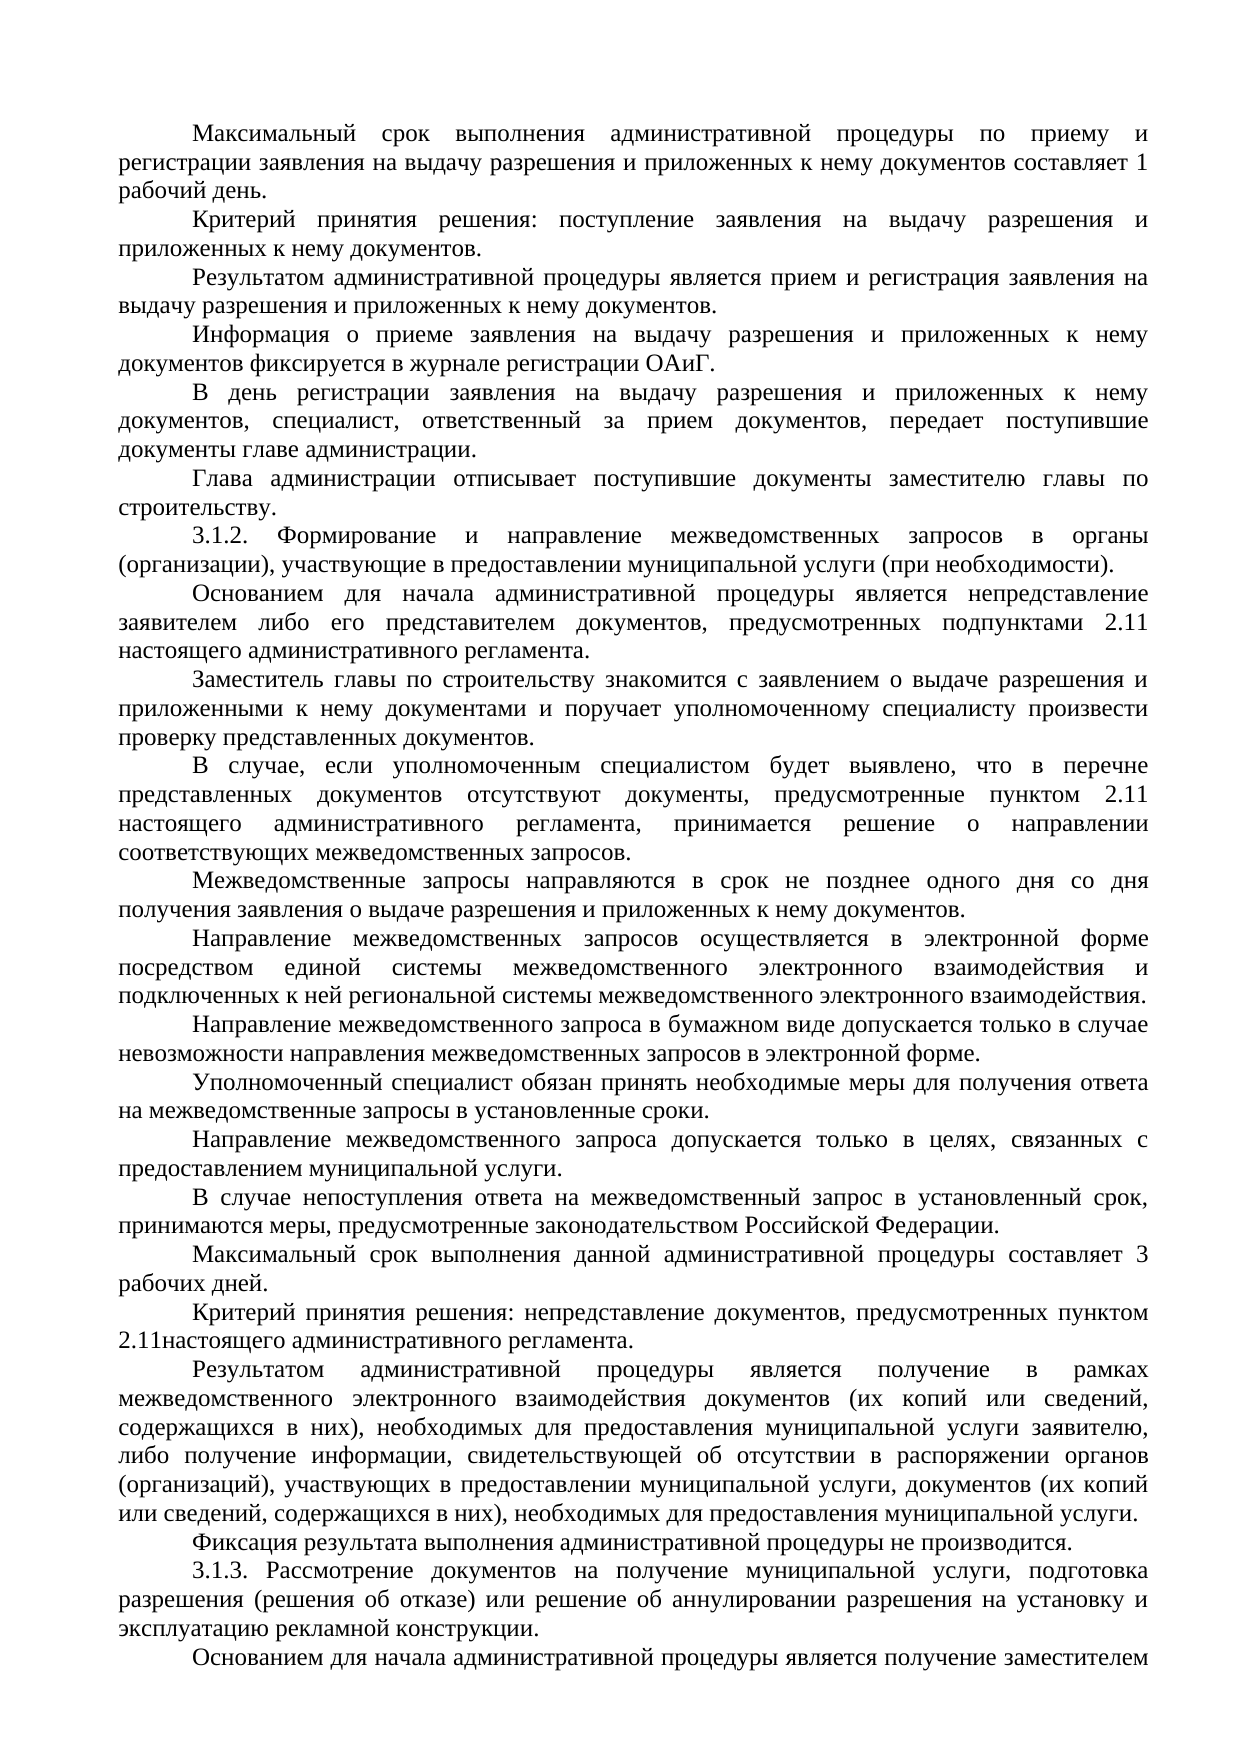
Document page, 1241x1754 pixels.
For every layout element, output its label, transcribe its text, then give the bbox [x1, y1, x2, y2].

text Фиксация результата выполнения административной процедуры не производится. [118, 1527, 1149, 1556]
text Направление межведомственных запросов осуществляется в электронной форме посредством единой системы межведомственного электронного взаимодействия и подключенных к ней региональной системы межведомственного электронного взаимодействия. [118, 923, 1149, 1009]
text В случае, если уполномоченным специалистом будет выявлено, что в перечне представленных документов отсутствуют документы, предусмотренные пунктом 2.11 настоящего административного регламента, принимается решение о направлении соответствующих межведомственных запросов. [118, 751, 1149, 866]
text Критерий принятия решения: поступление заявления на выдачу разрешения и приложенных к нему документов. [118, 204, 1149, 262]
text Результатом административной процедуры является получение в рамках межведомственного электронного взаимодействия документов (их копий или сведений, содержащихся в них), необходимых для предоставления муниципальной услуги заявителю, либо получение информации, свидетельствующей об отсутствии в распоряжении органов (организаций), участвующих в предоставлении муниципальной услуги, документов (их копий или сведений, содержащихся в них), необходимых для предоставления муниципальной услуги. [118, 1354, 1149, 1527]
text Межведомственные запросы направляются в срок не позднее одного дня со дня получения заявления о выдаче разрешения и приложенных к нему документов. [118, 866, 1149, 923]
text В день регистрации заявления на выдачу разрешения и приложенных к нему документов, специалист, ответственный за прием документов, передает поступившие документы главе администрации. [118, 377, 1149, 463]
text Заместитель главы по строительству знакомится с заявлением о выдаче разрешения и приложенными к нему документами и поручает уполномоченному специалисту произвести проверку представленных документов. [118, 664, 1149, 751]
text Критерий принятия решения: непредставление документов, предусмотренных пунктом 2.11настоящего административного регламента. [118, 1297, 1149, 1354]
text 3.1.2. Формирование и направление межведомственных запросов в органы (организации), участвующие в предоставлении муниципальной услуги (при необходимости). [118, 521, 1149, 578]
text Результатом административной процедуры является прием и регистрация заявления на выдачу разрешения и приложенных к нему документов. [118, 262, 1149, 319]
text Направление межведомственного запроса допускается только в целях, связанных с предоставлением муниципальной услуги. [118, 1124, 1149, 1182]
text Уполномоченный специалист обязан принять необходимые меры для получения ответа на межведомственные запросы в установленные сроки. [118, 1067, 1149, 1124]
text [118, 1642, 1149, 1671]
text Направление межведомственного запроса в бумажном виде допускается только в случае невозможности направления межведомственных запросов в электронной форме. [118, 1009, 1149, 1067]
text В случае непоступления ответа на межведомственный запрос в установленный срок, принимаются меры, предусмотренные законодательством Российской Федерации. [118, 1182, 1149, 1239]
text Максимальный срок выполнения данной административной процедуры составляет 3 рабочих дней. [118, 1239, 1149, 1297]
text Глава администрации отписывает поступившие документы заместителю главы по строительству. [118, 463, 1149, 521]
text Основанием для начала административной процедуры является непредставление заявителем либо его представителем документов, предусмотренных подпунктами 2.11 настоящего административного регламента. [118, 578, 1149, 664]
text Максимальный срок выполнения административной процедуры по приему и регистрации заявления на выдачу разрешения и приложенных к нему документов составляет 1 рабочий день. [118, 118, 1149, 204]
text Информация о приеме заявления на выдачу разрешения и приложенных к нему документов фиксируется в журнале регистрации ОАиГ. [118, 319, 1149, 377]
text 3.1.3. Рассмотрение документов на получение муниципальной услуги, подготовка разрешения (решения об отказе) или решение об аннулировании разрешения на установку и эксплуатацию рекламной конструкции. [118, 1556, 1149, 1642]
